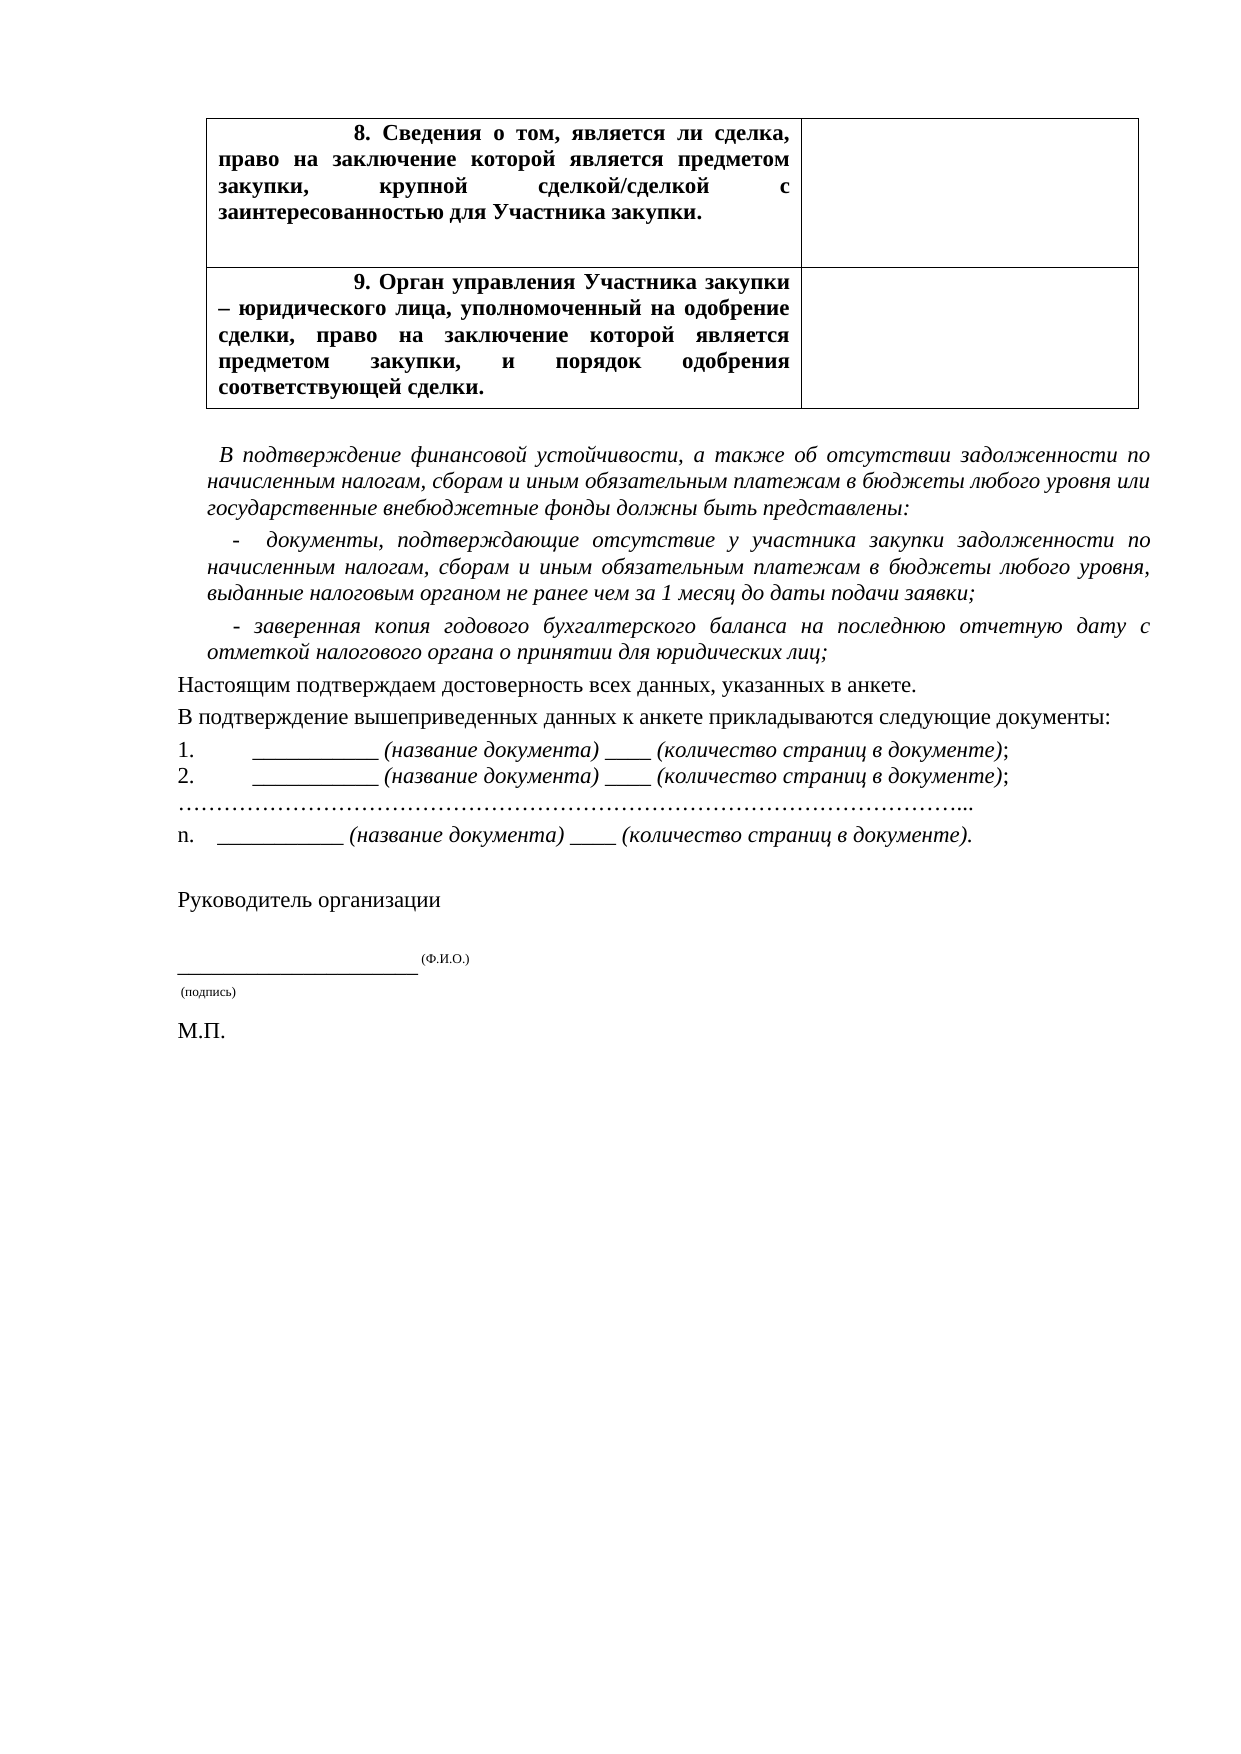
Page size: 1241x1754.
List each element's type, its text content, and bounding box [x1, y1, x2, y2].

text _____________________ (Ф.И.О.) [177, 952, 1152, 978]
table_cell [802, 268, 1138, 407]
text М.П. [177, 1017, 1152, 1043]
text - документы, подтверждающие отсутствие у участника закупки задолженности по начисленным налогам, сборам и иным обязательным платежам в бюджеты любого уровня, выданные налоговым органом не ранее чем за 1 месяц до даты подачи заявки; [207, 526, 1152, 605]
text n. ___________ (название документа) ____ (количество страниц в документе). [177, 821, 1152, 847]
text В подтверждение финансовой устойчивости, а также об отсутствии задолженности по начисленным налогам, сборам и иным обязательным платежам в бюджеты любого уровня или государственные внебюджетные фонды должны быть представлены: [207, 441, 1152, 520]
text …………………………………………………………………………………………... [177, 788, 1152, 815]
text - заверенная копия годового бухгалтерского баланса на последнюю отчетную дату с отметкой налогового органа о принятии для юридических лиц; [207, 612, 1152, 664]
table_cell 8. Сведения о том, является ли сделка, право на заключение которой является предметом закупки, крупной сделкой/сделкой с заинтересованностью для Участника закупки. [207, 119, 801, 267]
list ___________ (название документа) ____ (количество страниц в документе); [177, 762, 1152, 788]
text Руководитель организации [177, 886, 1152, 913]
table_cell 9. Орган управления Участника закупки – юридического лица, уполномоченный на одобрение сделки, право на заключение которой является предметом закупки, и порядок одобрения соответствующей сделки. [207, 268, 801, 407]
text (подпись) [177, 984, 1152, 1011]
text Настоящим подтверждаем достоверность всех данных, указанных в анкете. [177, 671, 1152, 697]
text В подтверждение вышеприведенных данных к анкете прикладываются следующие документы: [177, 703, 1152, 729]
list ___________ (название документа) ____ (количество страниц в документе); [177, 736, 1152, 762]
table_cell [802, 119, 1138, 267]
